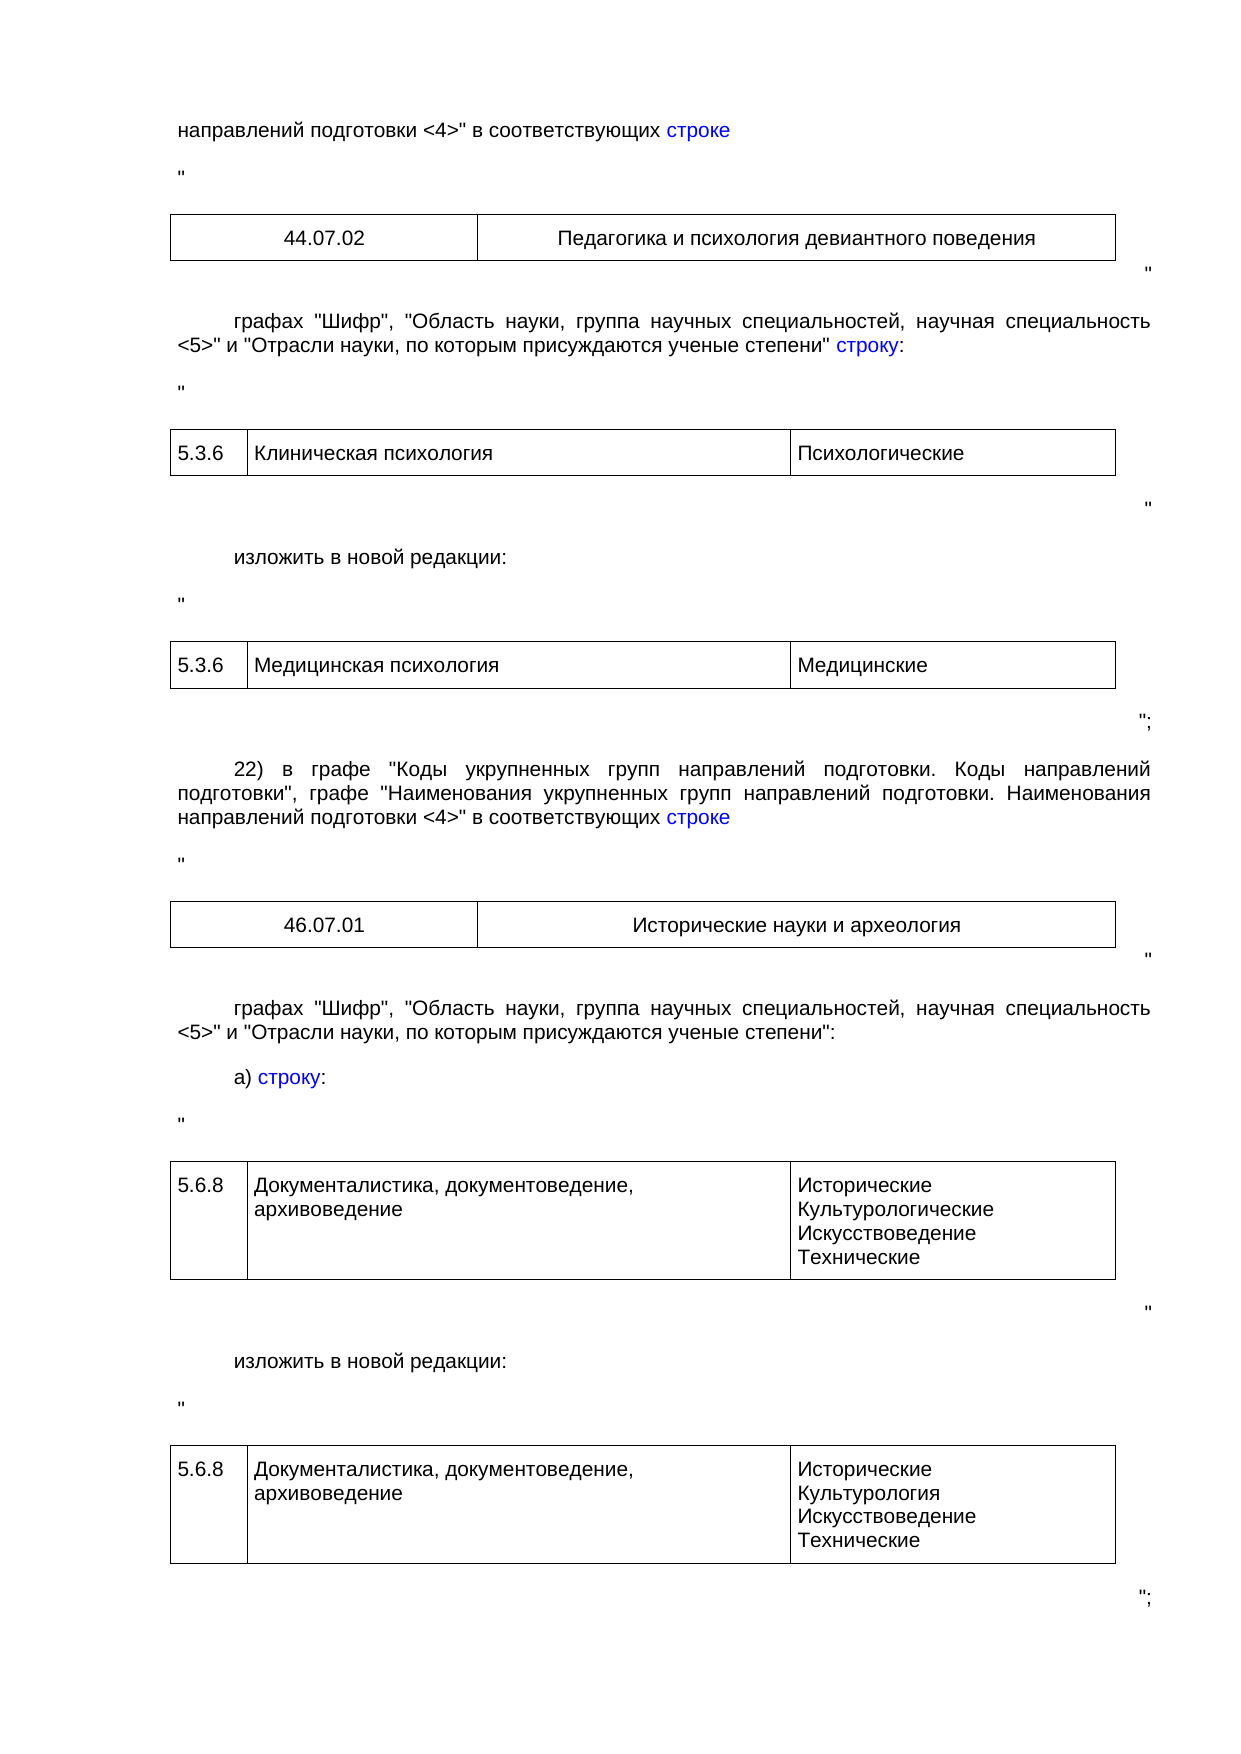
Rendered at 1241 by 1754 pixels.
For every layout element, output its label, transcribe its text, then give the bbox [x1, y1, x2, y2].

text графах "Шифр", "Область науки, группа научных специальностей, научная специальность <5>" и "Отрасли науки, по которым присуждаются ученые степени" строку: [177, 309, 1152, 357]
text " [177, 1113, 1152, 1137]
table_header Исторические науки и археология [478, 902, 1115, 947]
table_header 5.3.6 [171, 642, 247, 687]
text " [177, 261, 1152, 285]
table_header Исторические Культурология Искусствоведение Технические [791, 1446, 1115, 1563]
table_header Психологические [791, 430, 1115, 475]
text изложить в новой редакции: [177, 545, 1152, 569]
table_header 5.3.6 [171, 430, 247, 475]
table_header 5.6.8 [171, 1162, 247, 1279]
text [177, 118, 1152, 142]
text а) строку: [177, 1065, 1152, 1089]
table_header 5.6.8 [171, 1446, 247, 1563]
text "; [177, 1585, 1152, 1609]
table_header Клиническая психология [248, 430, 790, 475]
text " [177, 166, 1152, 190]
text " [177, 497, 1152, 521]
text " [177, 593, 1152, 617]
text " [177, 1397, 1152, 1421]
text " [177, 853, 1152, 877]
table_header Медицинские [791, 642, 1115, 687]
text " [177, 1301, 1152, 1325]
table_header Исторические Культурологические Искусствоведение Технические [791, 1162, 1115, 1279]
table_header Педагогика и психология девиантного поведения [478, 215, 1115, 260]
table_header Документалистика, документоведение, архивоведение [248, 1162, 790, 1279]
text изложить в новой редакции: [177, 1349, 1152, 1373]
text графах "Шифр", "Область науки, группа научных специальностей, научная специальность <5>" и "Отрасли науки, по которым присуждаются ученые степени": [177, 996, 1152, 1044]
text "; [177, 709, 1152, 733]
text " [177, 948, 1152, 972]
text 22) в графе "Коды укрупненных групп направлений подготовки. Коды направлений подготовки", графе "Наименования укрупненных групп направлений подготовки. Наименования направлений подготовки <4>" в соответствующих строке [177, 757, 1152, 829]
table_header 44.07.02 [171, 215, 477, 260]
table_header Документалистика, документоведение, архивоведение [248, 1446, 790, 1563]
table_header Медицинская психология [248, 642, 790, 687]
text " [177, 381, 1152, 405]
table_header 46.07.01 [171, 902, 477, 947]
